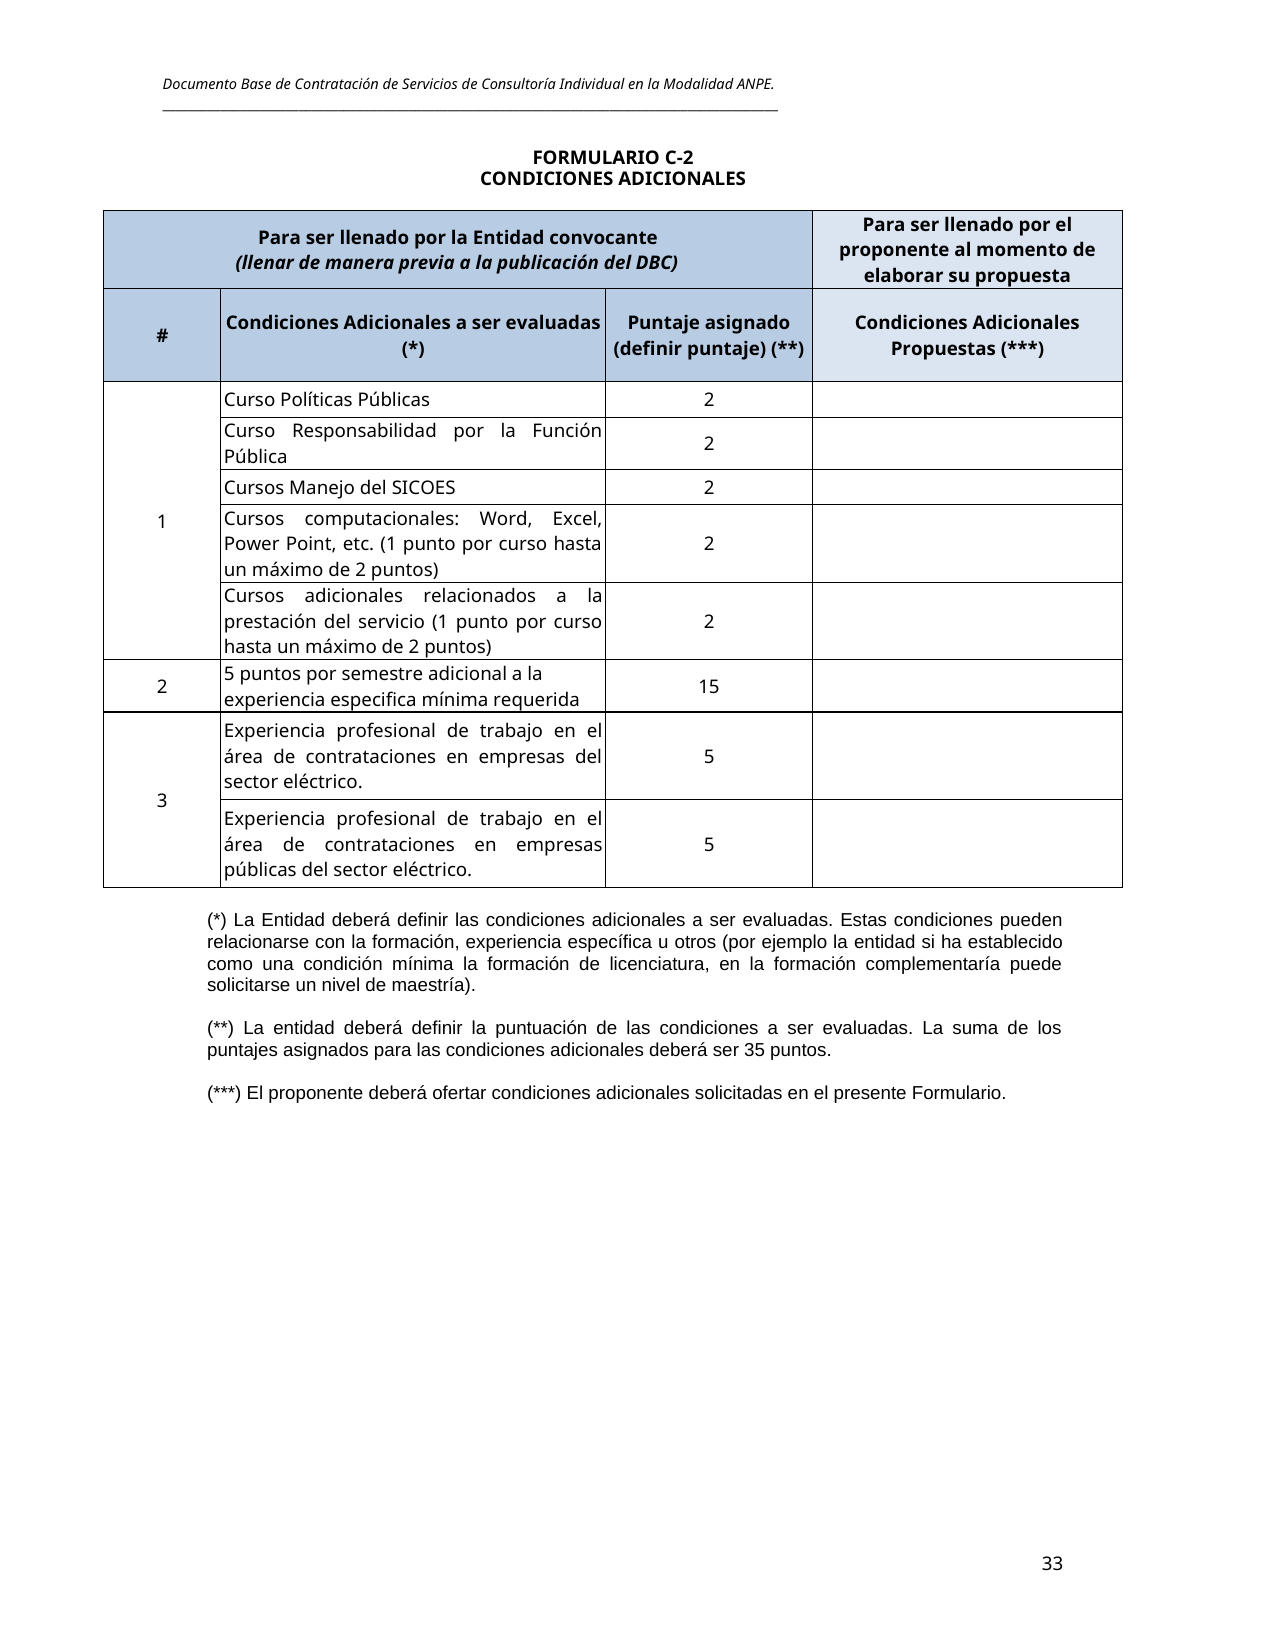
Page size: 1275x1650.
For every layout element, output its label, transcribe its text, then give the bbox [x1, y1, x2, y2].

text FORMULARIO C-2 [162, 148, 1063, 168]
table_cell 5 [606, 713, 812, 799]
text (***) El proponente deberá ofertar condiciones adicionales solicitadas en el presente Formulario. [207, 1082, 1063, 1103]
table_cell [813, 713, 1122, 799]
text CONDICIONES ADICIONALES [162, 168, 1063, 189]
table_cell Condiciones Adicionales Propuestas (***) [813, 289, 1122, 381]
table_cell Puntaje asignado (definir puntaje) (**) [606, 289, 812, 381]
table_cell [813, 470, 1122, 504]
table_cell Condiciones Adicionales a ser evaluadas (*) [221, 289, 605, 381]
table_cell 2 [104, 660, 220, 711]
table_cell 2 [606, 470, 812, 504]
table_cell 2 [606, 505, 812, 582]
table_cell [813, 382, 1122, 417]
table_cell [813, 583, 1122, 659]
table_cell [813, 418, 1122, 469]
table_cell 3 [104, 713, 220, 887]
table_cell [813, 800, 1122, 887]
text (*) La Entidad deberá definir las condiciones adicionales a ser evaluadas. Estas condiciones pueden relacionarse con la formación, experiencia específica u otros (por ejemplo la entidad si ha establecido como una condición mínima la formación de licenciatura, en la formación complementaría puede solicitarse un nivel de maestría). [207, 909, 1063, 995]
table_cell 2 [606, 583, 812, 659]
table_cell # [104, 289, 220, 381]
table_cell 5 [606, 800, 812, 887]
table_cell Experiencia profesional de trabajo en el área de contrataciones en empresas públicas del sector eléctrico. [221, 800, 605, 887]
table_cell 1 [104, 382, 220, 659]
table_cell Experiencia profesional de trabajo en el área de contrataciones en empresas del sector eléctrico. [221, 713, 605, 799]
table_cell Cursos Manejo del SICOES [221, 470, 605, 504]
table_cell [813, 660, 1122, 711]
table_cell 5 puntos por semestre adicional a la experiencia especifica mínima requerida [221, 660, 605, 711]
table_cell [813, 505, 1122, 582]
table_header Para ser llenado por la Entidad convocante (llenar de manera previa a la publicación del DBC) [104, 211, 812, 288]
table_cell 2 [606, 382, 812, 417]
table_cell 2 [606, 418, 812, 469]
table_header Para ser llenado por el proponente al momento de elaborar su propuesta [813, 211, 1122, 288]
table_cell Curso Políticas Públicas [221, 382, 605, 417]
table_cell 15 [606, 660, 812, 711]
table_cell Cursos computacionales: Word, Excel, Power Point, etc. (1 punto por curso hasta un máximo de 2 puntos) [221, 505, 605, 582]
text (**) La entidad deberá definir la puntuación de las condiciones a ser evaluadas. La suma de los puntajes asignados para las condiciones adicionales deberá ser 35 puntos. [207, 1017, 1063, 1060]
table_cell Curso Responsabilidad por la Función Pública [221, 418, 605, 469]
table_cell Cursos adicionales relacionados a la prestación del servicio (1 punto por curso hasta un máximo de 2 puntos) [221, 583, 605, 659]
